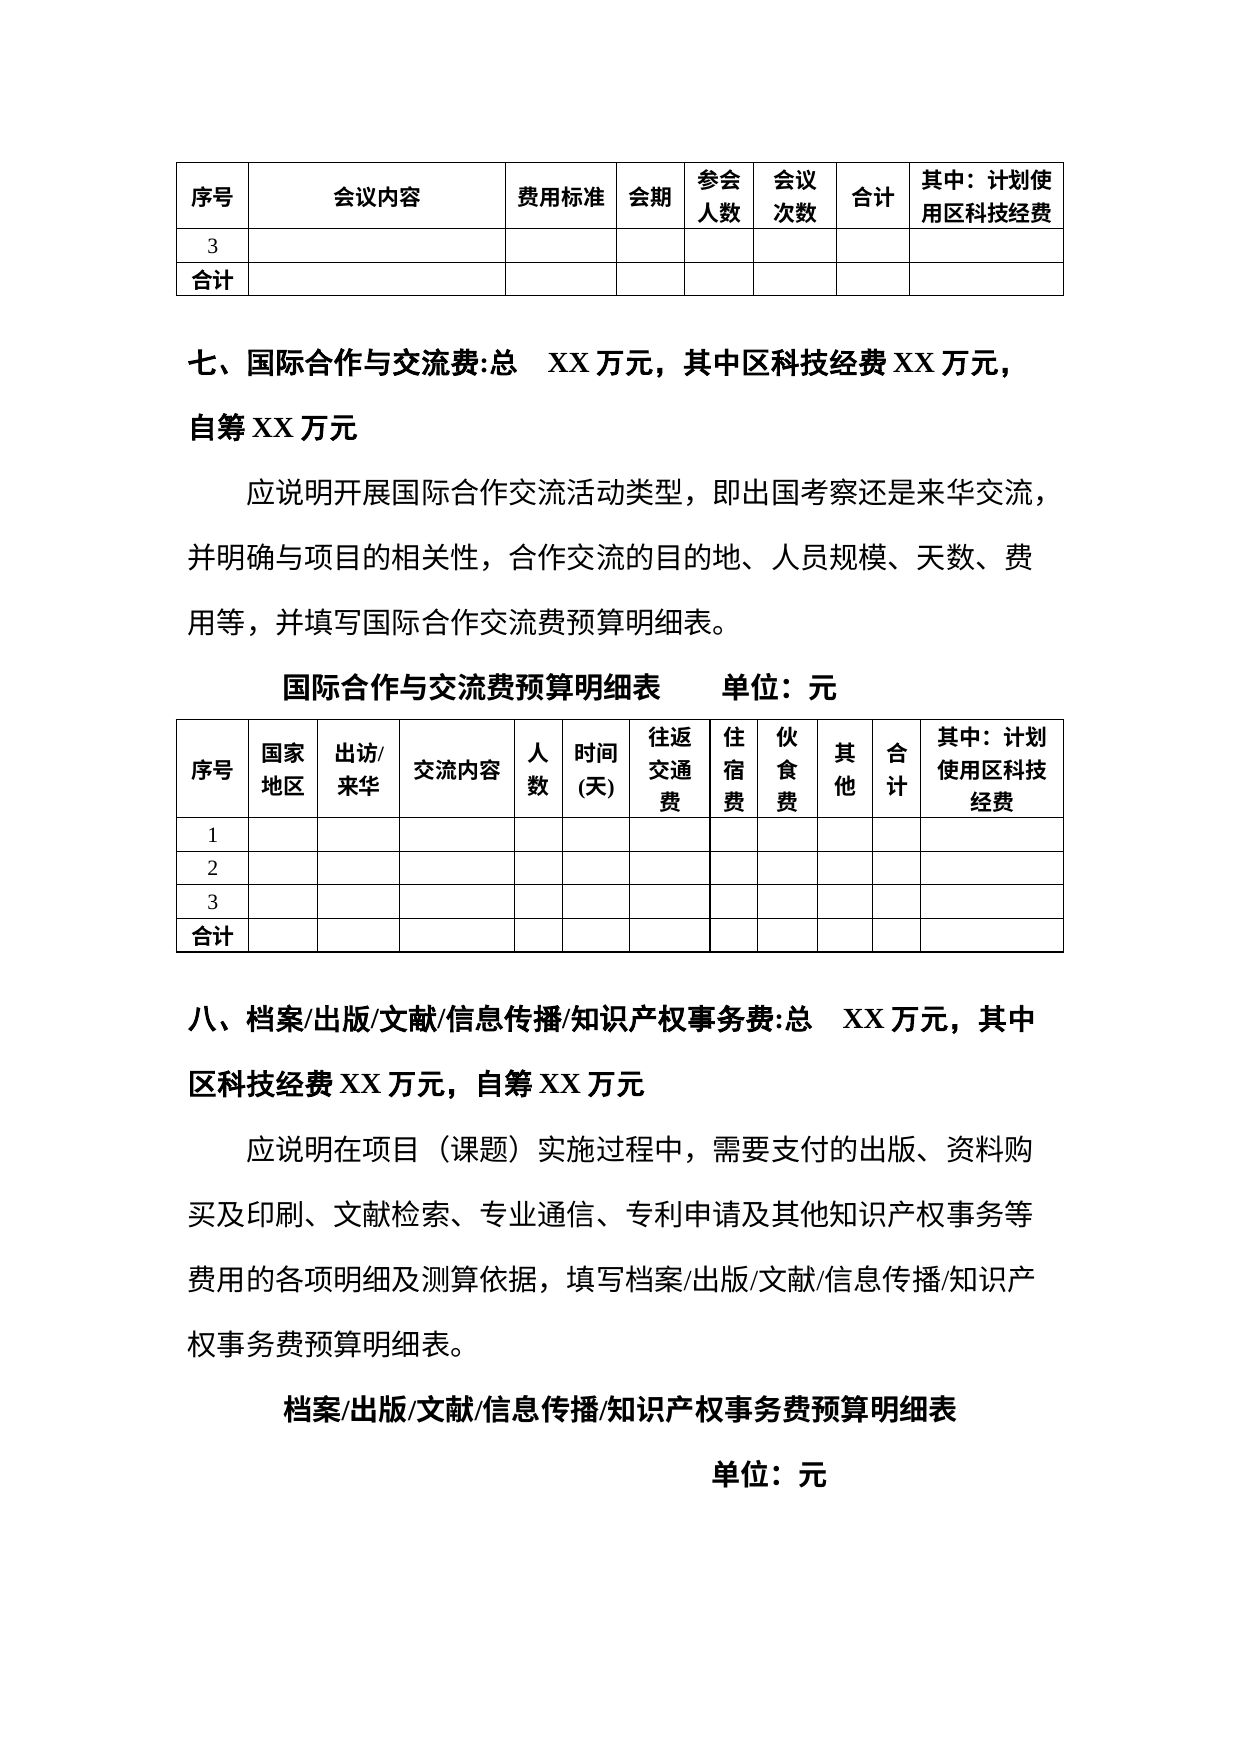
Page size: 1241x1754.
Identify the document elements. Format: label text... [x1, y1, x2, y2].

table_cell [873, 919, 920, 951]
table_header 序号 [177, 163, 248, 228]
table_cell [249, 263, 505, 295]
table_cell [400, 818, 514, 851]
text 应说明开展国际合作交流活动类型，即出国考察还是来华交流，并明确与项目的相关性，合作交流的目的地、人员规模、天数、费用等，并填写国际合作交流费预算明细表。 [187, 459, 1053, 654]
table_cell [318, 919, 399, 951]
table_header 参会人数 [685, 163, 753, 228]
table_cell [515, 919, 562, 951]
table_cell [818, 852, 872, 884]
table_cell 1 [177, 818, 248, 851]
table_cell [711, 818, 757, 851]
table_cell [515, 852, 562, 884]
table_cell [318, 852, 399, 884]
table_header 其中：计划使用区科技经费 [910, 163, 1063, 228]
table_cell [617, 263, 684, 295]
table_cell [249, 852, 317, 884]
table_cell [249, 885, 317, 918]
table_cell [818, 885, 872, 918]
table_header 会期 [617, 163, 684, 228]
table_cell [873, 885, 920, 918]
table_cell [711, 885, 757, 918]
table_cell [400, 852, 514, 884]
text 单位：元 [187, 1440, 1053, 1505]
table_cell 2 [177, 852, 248, 884]
table_cell 合计 [177, 263, 248, 295]
table_cell [758, 818, 817, 851]
table_cell [630, 852, 709, 884]
table_cell [921, 818, 1063, 851]
table_cell [249, 919, 317, 951]
text 国际合作与交流费预算明细表 单位：元 [187, 654, 1053, 719]
table_cell [758, 919, 817, 951]
table_header 住宿费 [711, 720, 757, 817]
table_cell [837, 263, 909, 295]
table_cell [617, 229, 684, 262]
table_header 人数 [515, 720, 562, 817]
table_cell [563, 818, 629, 851]
text 档案/出版/文献/信息传播/知识产权事务费预算明细表 [187, 1375, 1053, 1440]
table_cell [754, 263, 836, 295]
table_cell [506, 229, 616, 262]
table_cell [758, 852, 817, 884]
table_cell [685, 263, 753, 295]
table_cell [711, 919, 757, 951]
table_cell [400, 885, 514, 918]
table_cell [515, 885, 562, 918]
text 七、国际合作与交流费:总 XX万元，其中区科技经费XX万元，自筹XX万元 [187, 329, 1053, 459]
table_cell [921, 885, 1063, 918]
table_header 合计 [837, 163, 909, 228]
table_cell 3 [177, 885, 248, 918]
table_cell [758, 885, 817, 918]
table_header 时间 (天) [563, 720, 629, 817]
table_header 合计 [873, 720, 920, 817]
text 八、档案/出版/文献/信息传播/知识产权事务费:总 XX万元，其中区科技经费XX万元，自筹XX万元 [187, 985, 1053, 1115]
table_cell [873, 818, 920, 851]
table_cell [921, 919, 1063, 951]
table_cell [563, 885, 629, 918]
table_cell [506, 263, 616, 295]
table_header 交流内容 [400, 720, 514, 817]
table_header 国家地区 [249, 720, 317, 817]
table_cell [910, 263, 1063, 295]
table_cell [685, 229, 753, 262]
table_header 出访/来华 [318, 720, 399, 817]
table_cell [837, 229, 909, 262]
table_header 会议内容 [249, 163, 505, 228]
table_cell [515, 818, 562, 851]
table_cell [249, 818, 317, 851]
table_cell 合计 [177, 919, 248, 951]
table_cell [754, 229, 836, 262]
table_cell [630, 919, 709, 951]
table_cell [563, 919, 629, 951]
text 应说明在项目（课题）实施过程中，需要支付的出版、资料购买及印刷、文献检索、专业通信、专利申请及其他知识产权事务等费用的各项明细及测算依据，填写档案/出版/文献/信息传播/知识产权事务费预算明细表。 [187, 1115, 1053, 1375]
table_header 往返交通费 [630, 720, 709, 817]
table_cell [318, 885, 399, 918]
table_cell [249, 229, 505, 262]
table_header 序号 [177, 720, 248, 817]
table_cell [318, 818, 399, 851]
table_cell [563, 852, 629, 884]
table_cell [711, 852, 757, 884]
table_cell [818, 919, 872, 951]
table_cell [921, 852, 1063, 884]
table_cell [630, 885, 709, 918]
table_cell [400, 919, 514, 951]
table_cell [873, 852, 920, 884]
table_header 伙食费 [758, 720, 817, 817]
table_cell 3 [177, 229, 248, 262]
table_cell [818, 818, 872, 851]
table_cell [630, 818, 709, 851]
table_cell [910, 229, 1063, 262]
table_header 会议次数 [754, 163, 836, 228]
table_header 其他 [818, 720, 872, 817]
table_header 费用标准 [506, 163, 616, 228]
table_header 其中：计划使用区科技经费 [921, 720, 1063, 817]
